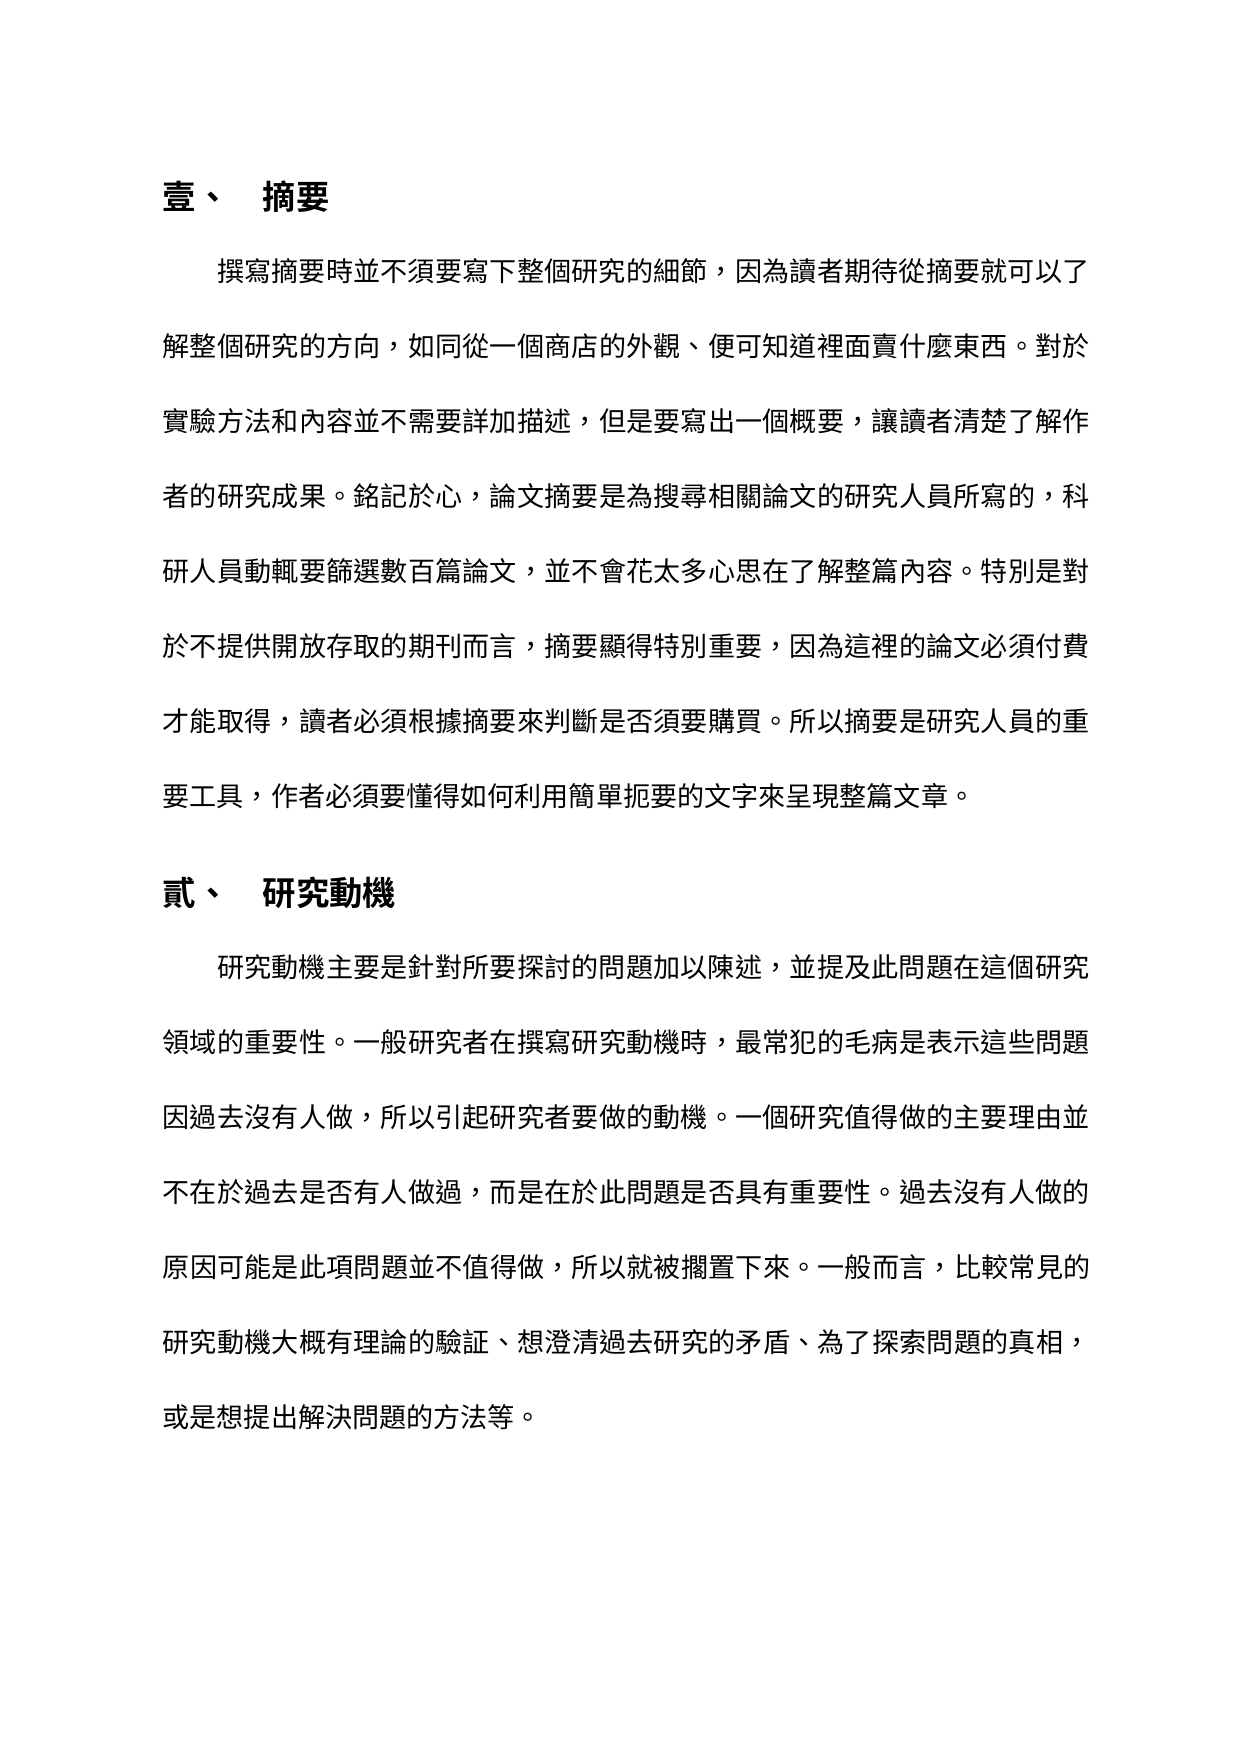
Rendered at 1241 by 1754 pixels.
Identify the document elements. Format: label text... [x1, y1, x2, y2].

subtitle 摘要 [162, 157, 1092, 232]
text 撰寫摘要時並不須要寫下整個研究的細節，因為讀者期待從摘要就可以了解整個研究的方向，如同從一個商店的外觀、便可知道裡面賣什麼東西。對於實驗方法和內容並不需要詳加描述，但是要寫出一個概要，讓讀者清楚了解作者的研究成果。銘記於心，論文摘要是為搜尋相關論文的研究人員所寫的，科研人員動輒要篩選數百篇論文，並不會花太多心思在了解整篇內容。特別是對於不提供開放存取的期刊而言，摘要顯得特別重要，因為這裡的論文必須付費才能取得，讀者必須根據摘要來判斷是否須要購買。所以摘要是研究人員的重要工具，作者必須要懂得如何利用簡單扼要的文字來呈現整篇文章。 [162, 232, 1092, 832]
subtitle 研究動機 [162, 853, 1092, 928]
text 研究動機主要是針對所要探討的問題加以陳述，並提及此問題在這個研究領域的重要性。一般研究者在撰寫研究動機時，最常犯的毛病是表示這些問題因過去沒有人做，所以引起研究者要做的動機。一個研究值得做的主要理由並不在於過去是否有人做過，而是在於此問題是否具有重要性。過去沒有人做的原因可能是此項問題並不值得做，所以就被擱置下來。一般而言，比較常見的研究動機大概有理論的驗証、想澄清過去研究的矛盾、為了探索問題的真相，或是想提出解決問題的方法等。 [162, 928, 1092, 1453]
